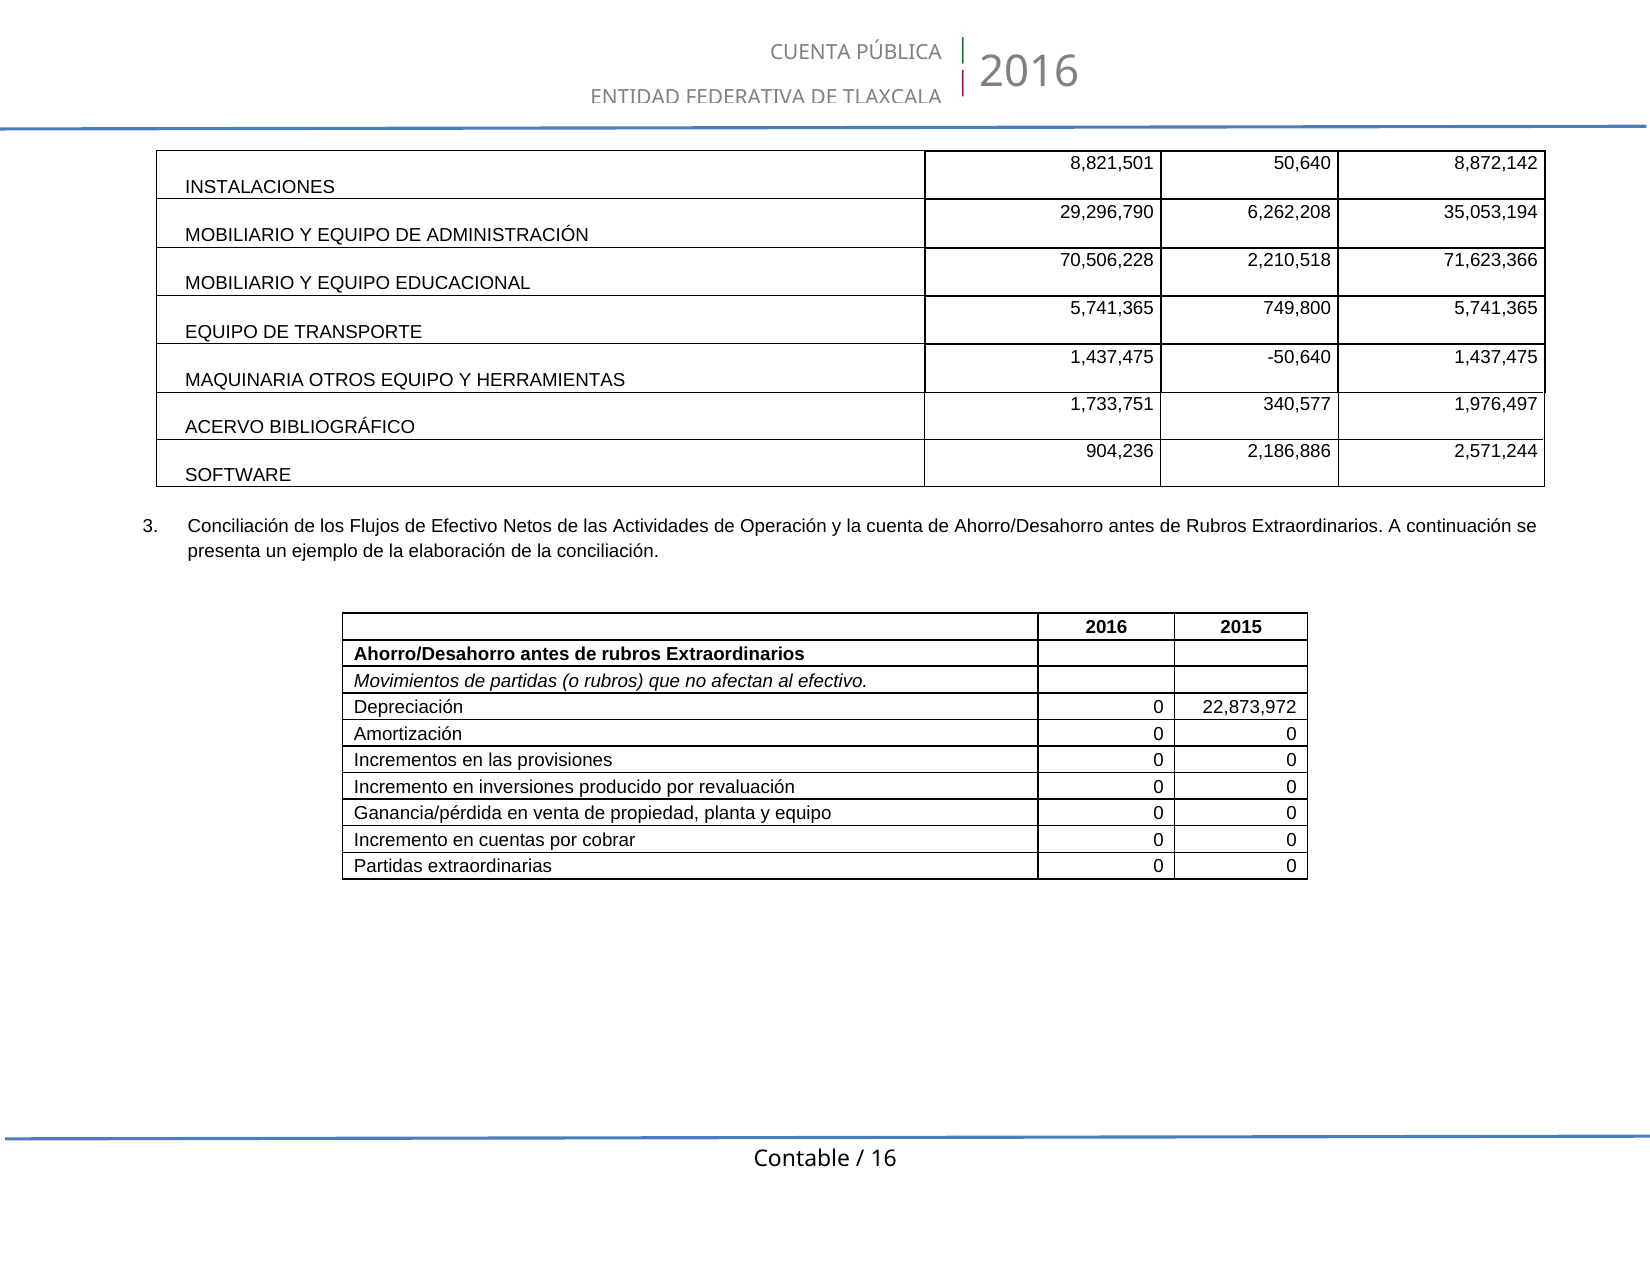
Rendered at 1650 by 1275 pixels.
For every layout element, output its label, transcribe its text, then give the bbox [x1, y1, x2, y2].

table_cell Depreciación [343, 694, 1037, 718]
table_cell [1175, 667, 1307, 692]
table_cell 0 [1039, 800, 1174, 825]
table_cell 904,236 [925, 440, 1160, 486]
table_cell Incremento en inversiones producido por revaluación [343, 773, 1037, 798]
table_cell 29,296,790 [926, 200, 1160, 247]
table_cell MAQUINARIA OTROS EQUIPO Y HERRAMIENTAS [157, 344, 924, 392]
table_cell Movimientos de partidas (o rubros) que no afectan al efectivo. [343, 667, 1037, 692]
table_cell 0 [1175, 773, 1307, 798]
table_cell INSTALACIONES [157, 151, 924, 198]
table_cell Partidas extraordinarias [343, 853, 1037, 878]
table_header [343, 614, 1037, 639]
table_cell 35,053,194 [1339, 200, 1544, 247]
table_cell 0 [1039, 747, 1174, 772]
picture [956, 28, 974, 99]
table_cell 5,741,365 [926, 297, 1160, 343]
table_cell 70,506,228 [926, 249, 1160, 295]
table_cell 0 [1039, 773, 1174, 798]
table_cell 0 [1039, 694, 1174, 718]
table_cell 50,640 [1162, 152, 1337, 198]
table_cell 1,976,497 [1339, 392, 1544, 439]
table_cell ACERVO BIBLIOGRÁFICO [157, 393, 924, 439]
table_cell 1,733,751 [925, 393, 1160, 439]
table_cell MOBILIARIO Y EQUIPO EDUCACIONAL [157, 248, 924, 295]
table_cell 2,571,244 [1339, 439, 1544, 486]
table_cell 5,741,365 [1339, 297, 1544, 343]
table_cell MOBILIARIO Y EQUIPO DE ADMINISTRACIÓN [157, 199, 924, 247]
table_cell Amortización [343, 720, 1037, 745]
table_header 2015 [1175, 614, 1307, 639]
table_cell 2,210,518 [1162, 249, 1337, 295]
table_cell 8,872,142 [1339, 152, 1544, 198]
table_cell Incrementos en las provisiones [343, 747, 1037, 772]
table_cell 0 [1039, 826, 1174, 851]
table_cell 0 [1175, 747, 1307, 772]
table_cell 0 [1175, 826, 1307, 851]
table_cell 0 [1175, 853, 1307, 878]
table_cell 0 [1039, 720, 1174, 745]
table_cell -50,640 [1162, 345, 1337, 392]
table_cell 1,437,475 [926, 345, 1160, 392]
table_cell 0 [1175, 800, 1307, 825]
table_cell [1039, 641, 1174, 665]
table_cell 8,821,501 [926, 152, 1160, 198]
table_cell EQUIPO DE TRANSPORTE [157, 296, 924, 343]
table_cell SOFTWARE [157, 440, 924, 486]
table_cell 1,437,475 [1339, 345, 1544, 392]
table_cell 749,800 [1162, 297, 1337, 343]
table_cell 0 [1175, 720, 1307, 745]
table_cell 2,186,886 [1161, 440, 1338, 486]
text 3. Conciliación de los Flujos de Efectivo Netos de las Actividades de Operación y la cuenta de Ahorro/Desahorro antes de Rubros Extraordinarios. A continuación se presenta un ejemplo de la elaboración de la conciliación. [142, 512, 1537, 562]
table_cell Ahorro/Desahorro antes de rubros Extraordinarios [343, 641, 1037, 665]
table_cell 71,623,366 [1339, 249, 1544, 295]
table_cell 22,873,972 [1175, 694, 1307, 718]
table_header 2016 [1039, 614, 1174, 639]
table_cell Incremento en cuentas por cobrar [343, 826, 1037, 851]
table_cell 0 [1039, 853, 1174, 878]
table_cell [1039, 667, 1174, 692]
table_cell 6,262,208 [1162, 200, 1337, 247]
table_cell 340,577 [1161, 393, 1338, 439]
table_cell Ganancia/pérdida en venta de propiedad, planta y equipo [343, 800, 1037, 825]
table_cell [1175, 641, 1307, 665]
